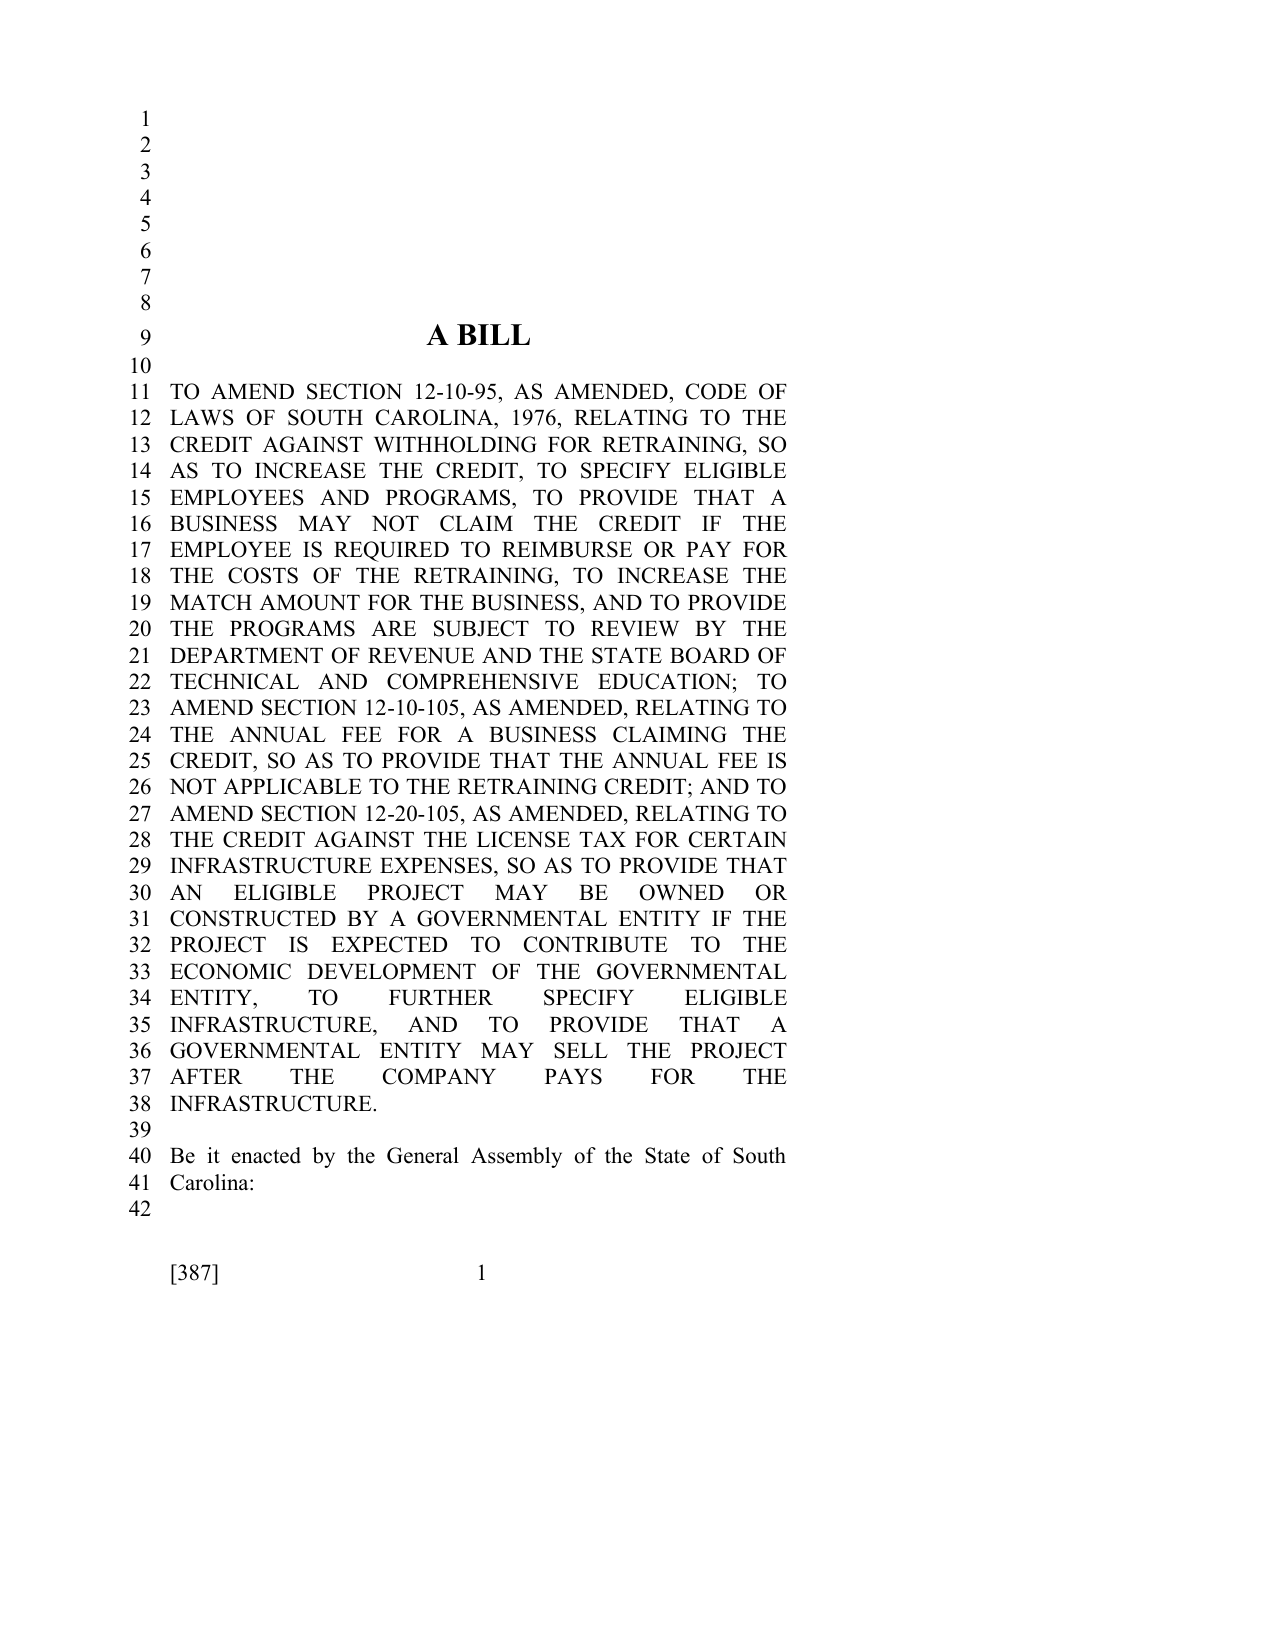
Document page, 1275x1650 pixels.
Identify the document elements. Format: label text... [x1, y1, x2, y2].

text TO AMEND SECTION 12-10-95, AS AMENDED, CODE OF LAWS OF SOUTH CAROLINA, 1976, RELATING TO THE CREDIT AGAINST WITHHOLDING FOR RETRAINING, SO AS TO INCREASE THE CREDIT, TO SPECIFY ELIGIBLE EMPLOYEES AND PROGRAMS, TO PROVIDE THAT A BUSINESS MAY NOT CLAIM THE CREDIT IF THE EMPLOYEE IS REQUIRED TO REIMBURSE OR PAY FOR THE COSTS OF THE RETRAINING, TO INCREASE THE MATCH AMOUNT FOR THE BUSINESS, AND TO PROVIDE THE PROGRAMS ARE SUBJECT TO REVIEW BY THE DEPARTMENT OF REVENUE AND THE STATE BOARD OF TECHNICAL AND COMPREHENSIVE EDUCATION; TO AMEND SECTION 12-10-105, AS AMENDED, RELATING TO THE ANNUAL FEE FOR A BUSINESS CLAIMING THE CREDIT, SO AS TO PROVIDE THAT THE ANNUAL FEE IS NOT APPLICABLE TO THE RETRAINING CREDIT; AND TO AMEND SECTION 12-20-105, AS AMENDED, RELATING TO THE CREDIT AGAINST THE LICENSE TAX FOR CERTAIN INFRASTRUCTURE EXPENSES, SO AS TO PROVIDE THAT AN ELIGIBLE PROJECT MAY BE OWNED OR CONSTRUCTED BY A GOVERNMENTAL ENTITY IF THE PROJECT IS EXPECTED TO CONTRIBUTE TO THE ECONOMIC DEVELOPMENT OF THE GOVERNMENTAL ENTITY, TO FURTHER SPECIFY ELIGIBLE INFRASTRUCTURE, AND TO PROVIDE THAT A GOVERNMENTAL ENTITY MAY SELL THE PROJECT AFTER THE COMPANY PAYS FOR THE INFRASTRUCTURE. [169, 378, 787, 1116]
text Be it enacted by the General Assembly of the State of South Carolina: [169, 1142, 787, 1195]
text A BILL [169, 316, 787, 352]
